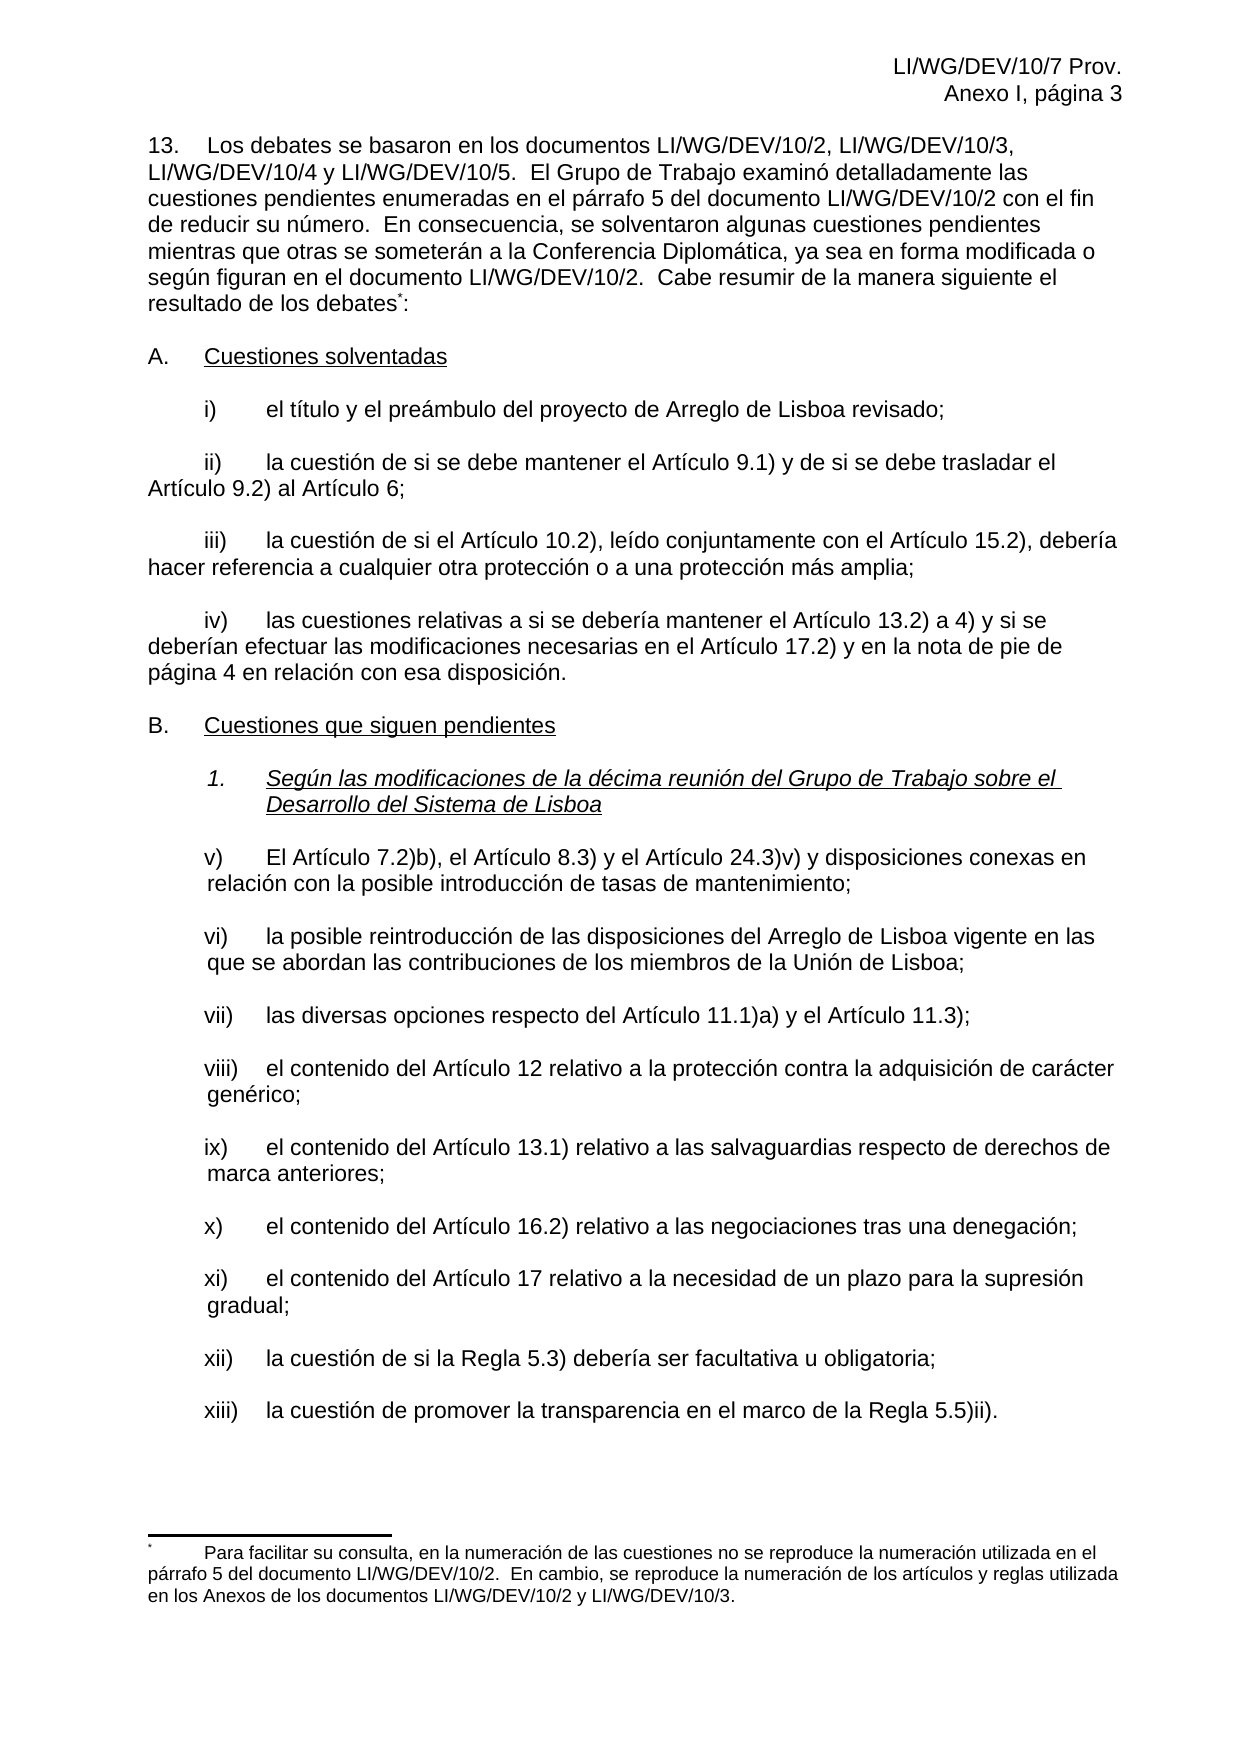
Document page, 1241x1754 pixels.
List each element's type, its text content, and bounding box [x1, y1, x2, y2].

list el contenido del Artículo 16.2) relativo a las negociaciones tras una denegación; [204, 1213, 1122, 1239]
list Cuestiones que siguen pendientes [148, 712, 1122, 738]
text 13. Los debates se basaron en los documentos LI/WG/DEV/10/2, LI/WG/DEV/10/3, LI/WG/DEV/10/4 y LI/WG/DEV/10/5. El Grupo de Trabajo examinó detalladamente las cuestiones pendientes enumeradas en el párrafo 5 del documento LI/WG/DEV/10/2 con el fin de reducir su número. En consecuencia, se solventaron algunas cuestiones pendientes mientras que otras se someterán a la Conferencia Diplomática, ya sea en forma modificada o según figuran en el documento LI/WG/DEV/10/2. Cabe resumir de la manera siguiente el resultado de los debates: [148, 132, 1122, 317]
list la cuestión de si el Artículo 10.2), leído conjuntamente con el Artículo 15.2), debería hacer referencia a cualquier otra protección o a una protección más amplia; [148, 527, 1122, 580]
list la cuestión de si se debe mantener el Artículo 9.1) y de si se debe trasladar el Artículo 9.2) al Artículo 6; [148, 448, 1122, 501]
list la cuestión de si la Regla 5.3) debería ser facultativa u obligatoria; [204, 1344, 1122, 1371]
list la cuestión de promover la transparencia en el marco de la Regla 5.5)ii). [204, 1397, 1122, 1423]
list las cuestiones relativas a si se debería mantener el Artículo 13.2) a 4) y si se deberían efectuar las modificaciones necesarias en el Artículo 17.2) y en la nota de pie de página 4 en relación con esa disposición. [148, 607, 1122, 686]
list las diversas opciones respecto del Artículo 11.1)a) y el Artículo 11.3); [204, 1002, 1122, 1028]
text 1. Según las modificaciones de la décima reunión del Grupo de Trabajo sobre el Desarrollo del Sistema de Lisboa [207, 765, 1122, 817]
list Cuestiones solventadas [148, 343, 1122, 369]
list El Artículo 7.2)b), el Artículo 8.3) y el Artículo 24.3)v) y disposiciones conexas en relación con la posible introducción de tasas de mantenimiento; [204, 844, 1122, 896]
list el título y el preámbulo del proyecto de Arreglo de Lisboa revisado; [204, 396, 1122, 422]
list el contenido del Artículo 12 relativo a la protección contra la adquisición de carácter genérico; [204, 1054, 1122, 1107]
list el contenido del Artículo 17 relativo a la necesidad de un plazo para la supresión gradual; [204, 1265, 1122, 1318]
list la posible reintroducción de las disposiciones del Arreglo de Lisboa vigente en las que se abordan las contribuciones de los miembros de la Unión de Lisboa; [204, 923, 1122, 976]
list el contenido del Artículo 13.1) relativo a las salvaguardias respecto de derechos de marca anteriores; [204, 1134, 1122, 1186]
